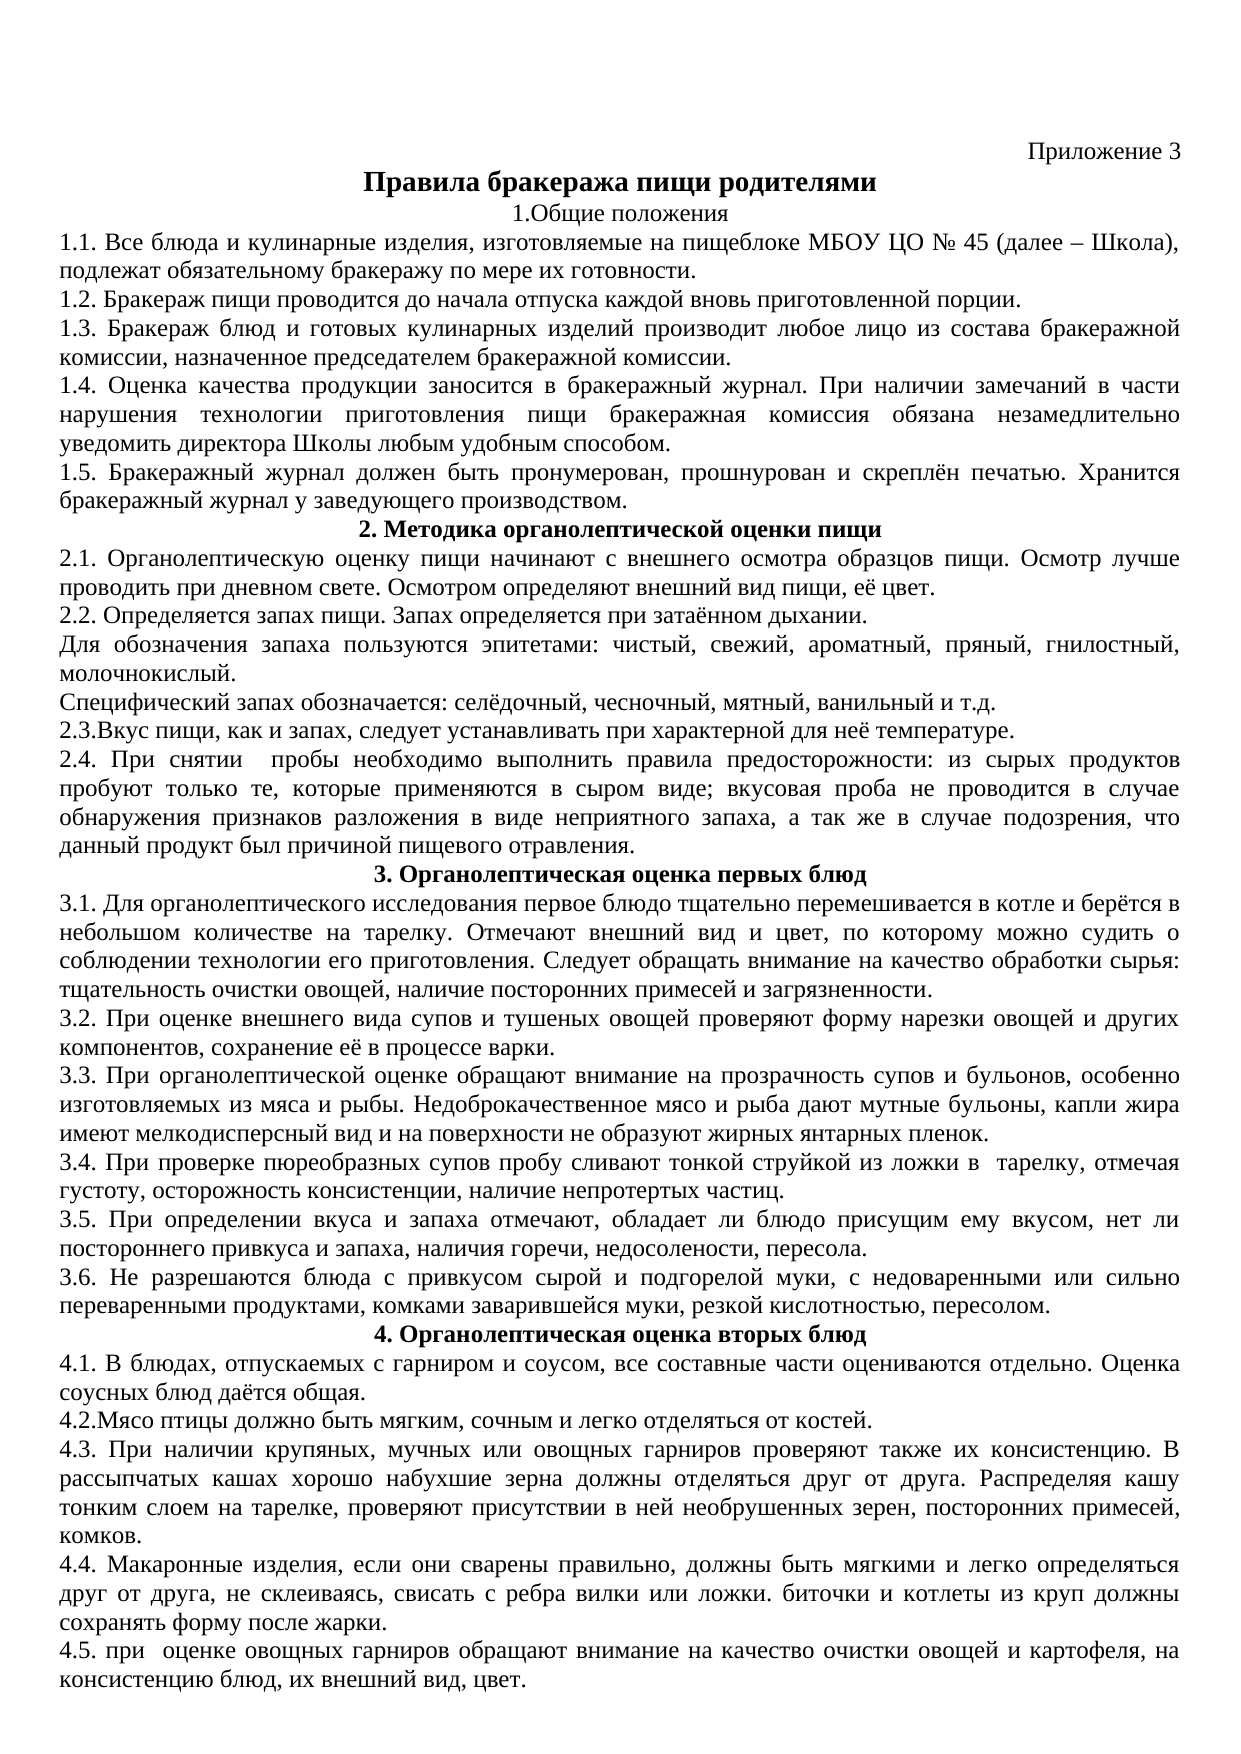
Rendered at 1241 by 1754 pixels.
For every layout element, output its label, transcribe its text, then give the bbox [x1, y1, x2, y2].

text 3. Органолептическая оценка первых блюд [59, 859, 1181, 888]
text 4.5. при оценке овощных гарниров обращают внимание на качество очистки овощей и картофеля, на консистенцию блюд, их внешний вид, цвет. [59, 1636, 1181, 1693]
text 2. Методика органолептической оценки пищи [59, 514, 1181, 543]
text 2.4. При снятии пробы необходимо выполнить правила предосторожности: из сырых продуктов пробуют только те, которые применяются в сыром виде; вкусовая проба не проводится в случае обнаружения признаков разложения в виде неприятного запаха, а так же в случае подозрения, что данный продукт был причиной пищевого отравления. [59, 744, 1181, 859]
text 1.4. Оценка качества продукции заносится в бракеражный журнал. При наличии замечаний в части нарушения технологии приготовления пищи бракеражная комиссия обязана незамедлительно уведомить директора Школы любым удобным способом. [59, 371, 1181, 457]
text 1.3. Бракераж блюд и готовых кулинарных изделий производит любое лицо из состава бракеражной комиссии, назначенное председателем бракеражной комиссии. [59, 313, 1181, 371]
text 4.2.Мясо птицы должно быть мягким, сочным и легко отделяться от костей. [59, 1406, 1181, 1434]
text 3.1. Для органолептического исследования первое блюдо тщательно перемешивается в котле и берётся в небольшом количестве на тарелку. Отмечают внешний вид и цвет, по которому можно судить о соблюдении технологии его приготовления. Следует обращать внимание на качество обработки сырья: тщательность очистки овощей, наличие посторонних примесей и загрязненности. [59, 888, 1181, 1003]
text 4.4. Макаронные изделия, если они сварены правильно, должны быть мягкими и легко определяться друг от друга, не склеиваясь, свисать с ребра вилки или ложки. биточки и котлеты из круп должны сохранять форму после жарки. [59, 1549, 1181, 1636]
text 4. Органолептическая оценка вторых блюд [59, 1319, 1181, 1348]
text 3.2. При оценке внешнего вида супов и тушеных овощей проверяют форму нарезки овощей и других компонентов, сохранение её в процессе варки. [59, 1003, 1181, 1061]
text 3.5. При определении вкуса и запаха отмечают, обладает ли блюдо присущим ему вкусом, нет ли постороннего привкуса и запаха, наличия горечи, недосолености, пересола. [59, 1204, 1181, 1262]
text 3.6. Не разрешаются блюда с привкусом сырой и подгорелой муки, с недоваренными или сильно переваренными продуктами, комками заварившейся муки, резкой кислотностью, пересолом. [59, 1262, 1181, 1319]
text 4.1. В блюдах, отпускаемых с гарниром и соусом, все составные части оцениваются отдельно. Оценка соусных блюд даётся общая. [59, 1348, 1181, 1406]
text 2.1. Органолептическую оценку пищи начинают с внешнего осмотра образцов пищи. Осмотр лучше проводить при дневном свете. Осмотром определяют внешний вид пищи, её цвет. [59, 543, 1181, 601]
text Для обозначения запаха пользуются эпитетами: чистый, свежий, ароматный, пряный, гнилостный, молочнокислый. [59, 629, 1181, 687]
text 3.3. При органолептической оценке обращают внимание на прозрачность супов и бульонов, особенно изготовляемых из мяса и рыбы. Недоброкачественное мясо и рыба дают мутные бульоны, капли жира имеют мелкодисперсный вид и на поверхности не образуют жирных янтарных пленок. [59, 1061, 1181, 1147]
text Правила бракеража пищи родителями [59, 164, 1181, 198]
text Приложение 3 [59, 136, 1181, 164]
text 1.2. Бракераж пищи проводится до начала отпуска каждой вновь приготовленной порции. [59, 284, 1181, 313]
text 2.3.Вкус пищи, как и запах, следует устанавливать при характерной для неё температуре. [59, 716, 1181, 744]
text 2.2. Определяется запах пищи. Запах определяется при затаённом дыхании. [59, 601, 1181, 629]
text Специфический запах обозначается: селёдочный, чесночный, мятный, ванильный и т.д. [59, 687, 1181, 716]
text 3.4. При проверке пюреобразных супов пробу сливают тонкой струйкой из ложки в тарелку, отмечая густоту, осторожность консистенции, наличие непротертых частиц. [59, 1147, 1181, 1204]
text 1.Общие положения [59, 198, 1181, 227]
text 1.5. Бракеражный журнал должен быть пронумерован, прошнурован и скреплён печатью. Хранится бракеражный журнал у заведующего производством. [59, 457, 1181, 514]
text 4.3. При наличии крупяных, мучных или овощных гарниров проверяют также их консистенцию. В рассыпчатых кашах хорошо набухшие зерна должны отделяться друг от друга. Распределяя кашу тонким слоем на тарелке, проверяют присутствии в ней необрушенных зерен, посторонних примесей, комков. [59, 1434, 1181, 1549]
text 1.1. Все блюда и кулинарные изделия, изготовляемые на пищеблоке МБОУ ЦО № 45 (далее – Школа), подлежат обязательному бракеражу по мере их готовности. [59, 227, 1181, 284]
